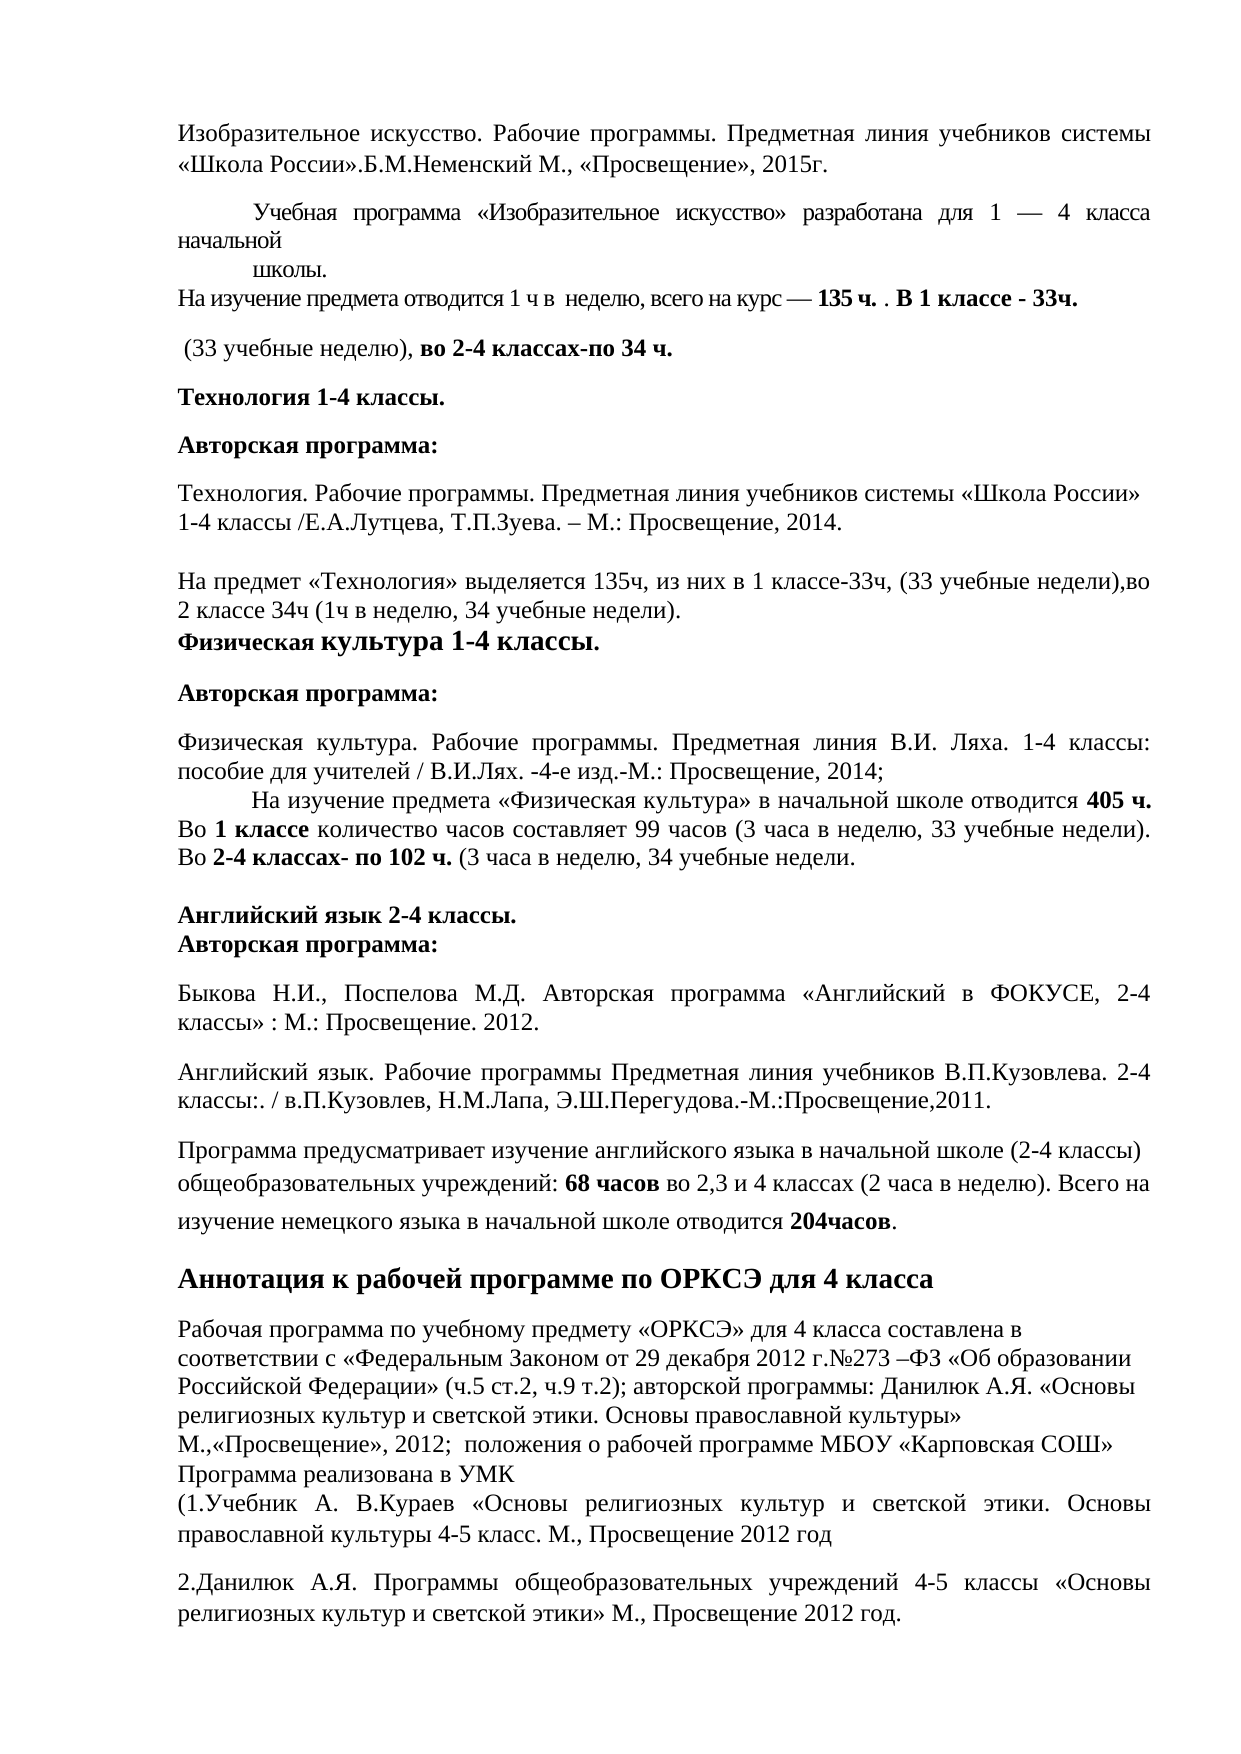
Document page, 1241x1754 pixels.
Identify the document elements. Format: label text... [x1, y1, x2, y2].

text Технология. Рабочие программы. Предметная линия учебников системы «Школа России» 1-4 классы /Е.А.Лутцева, Т.П.Зуева. – М.: Просвещение, 2014. [177, 478, 1152, 536]
text 2.Данилюк А.Я. Программы общеобразовательных учреждений 4-5 классы «Основы религиозных культур и светской этики» М., Просвещение 2012 год. [177, 1567, 1152, 1627]
text Авторская программа: [177, 678, 1152, 707]
text (1.Учебник А. В.Кураев «Основы религиозных культур и светской этики. Основы православной культуры 4-5 класс. М., Просвещение 2012 год [177, 1488, 1152, 1548]
text Физическая культура. Рабочие программы. Предметная линия В.И. Ляха. 1-4 классы: пособие для учителей / В.И.Лях. -4-е изд.-М.: Просвещение, 2014; [177, 727, 1152, 785]
text школы. [177, 254, 1152, 283]
text Английский язык 2-4 классы. [177, 900, 1152, 929]
text Изобразительное искусство. Рабочие программы. Предметная линия учебников системы «Школа России».Б.М.Неменский М., «Просвещение», 2015г. [177, 118, 1152, 178]
text Технология 1-4 классы. [177, 382, 1152, 411]
text Учебная программа «Изобразительное искусство» разработана для 1 — 4 класса начальной [177, 197, 1152, 254]
text Программа реализована в УМК [177, 1458, 1152, 1488]
text Авторская программа: [177, 929, 1152, 957]
text Рабочая программа по учебному предмету «ОРКСЭ» для 4 класса составлена в соответствии с «Федеральным Законом от 29 декабря .№273 –ФЗ «Об образовании Российской Федерации» (ч.5 ст.2, ч.9 т.2); авторской программы: Данилюк А.Я. «Основы религиозных культур и светской этики. Основы православной культуры» М.,«Просвещение», 2012; положения о рабочей программе МБОУ «Карповская СОШ» [177, 1314, 1152, 1458]
text На предмет «Технология» выделяется 135ч, из них в 1 классе-33ч, (33 учебные недели),во 2 классе 34ч (1ч в неделю, 34 учебные недели). [177, 566, 1152, 623]
text (33 учебные неделю), во 2-4 классах-по 34 ч. [177, 333, 1152, 361]
text Английский язык. Рабочие программы Предметная линия учебников В.П.Кузовлева. 2-4 классы:. / в.П.Кузовлев, Н.М.Лапа, Э.Ш.Перегудова.-М.:Просвещение,2011. [177, 1057, 1152, 1114]
text На изучение предмета «Физическая культура» в начальной школе отводится 405 ч. Во 1 классе количество часов составляет 99 часов (3 часа в неделю, 33 учебные недели). Во 2-4 классах- по 102 ч. (3 часа в неделю, 34 учебные недели. [177, 785, 1152, 871]
text Быкова Н.И., Поспелова М.Д. Авторская программа «Английский в ФОКУСЕ, 2-4 классы» : М.: Просвещение. 2012. [177, 978, 1152, 1036]
text Программа предусматривает изучение английского языка в начальной школе (2-4 классы) общеобразовательных учреждений: 68 часов во 2,3 и 4 классах (2 часа в неделю). Всего на изучение немецкого языка в начальной школе отводится 204часов. [177, 1135, 1152, 1235]
text На изучение предмета отводится 1 ч в неделю, всего на курс — 135 ч. . В 1 классе - 33ч. [177, 283, 1152, 312]
text Физическая культура 1-4 классы. [177, 623, 1152, 657]
text Авторская программа: [177, 430, 1152, 459]
text Аннотация к рабочей программе по ОРКСЭ для 4 класса [177, 1261, 1152, 1295]
